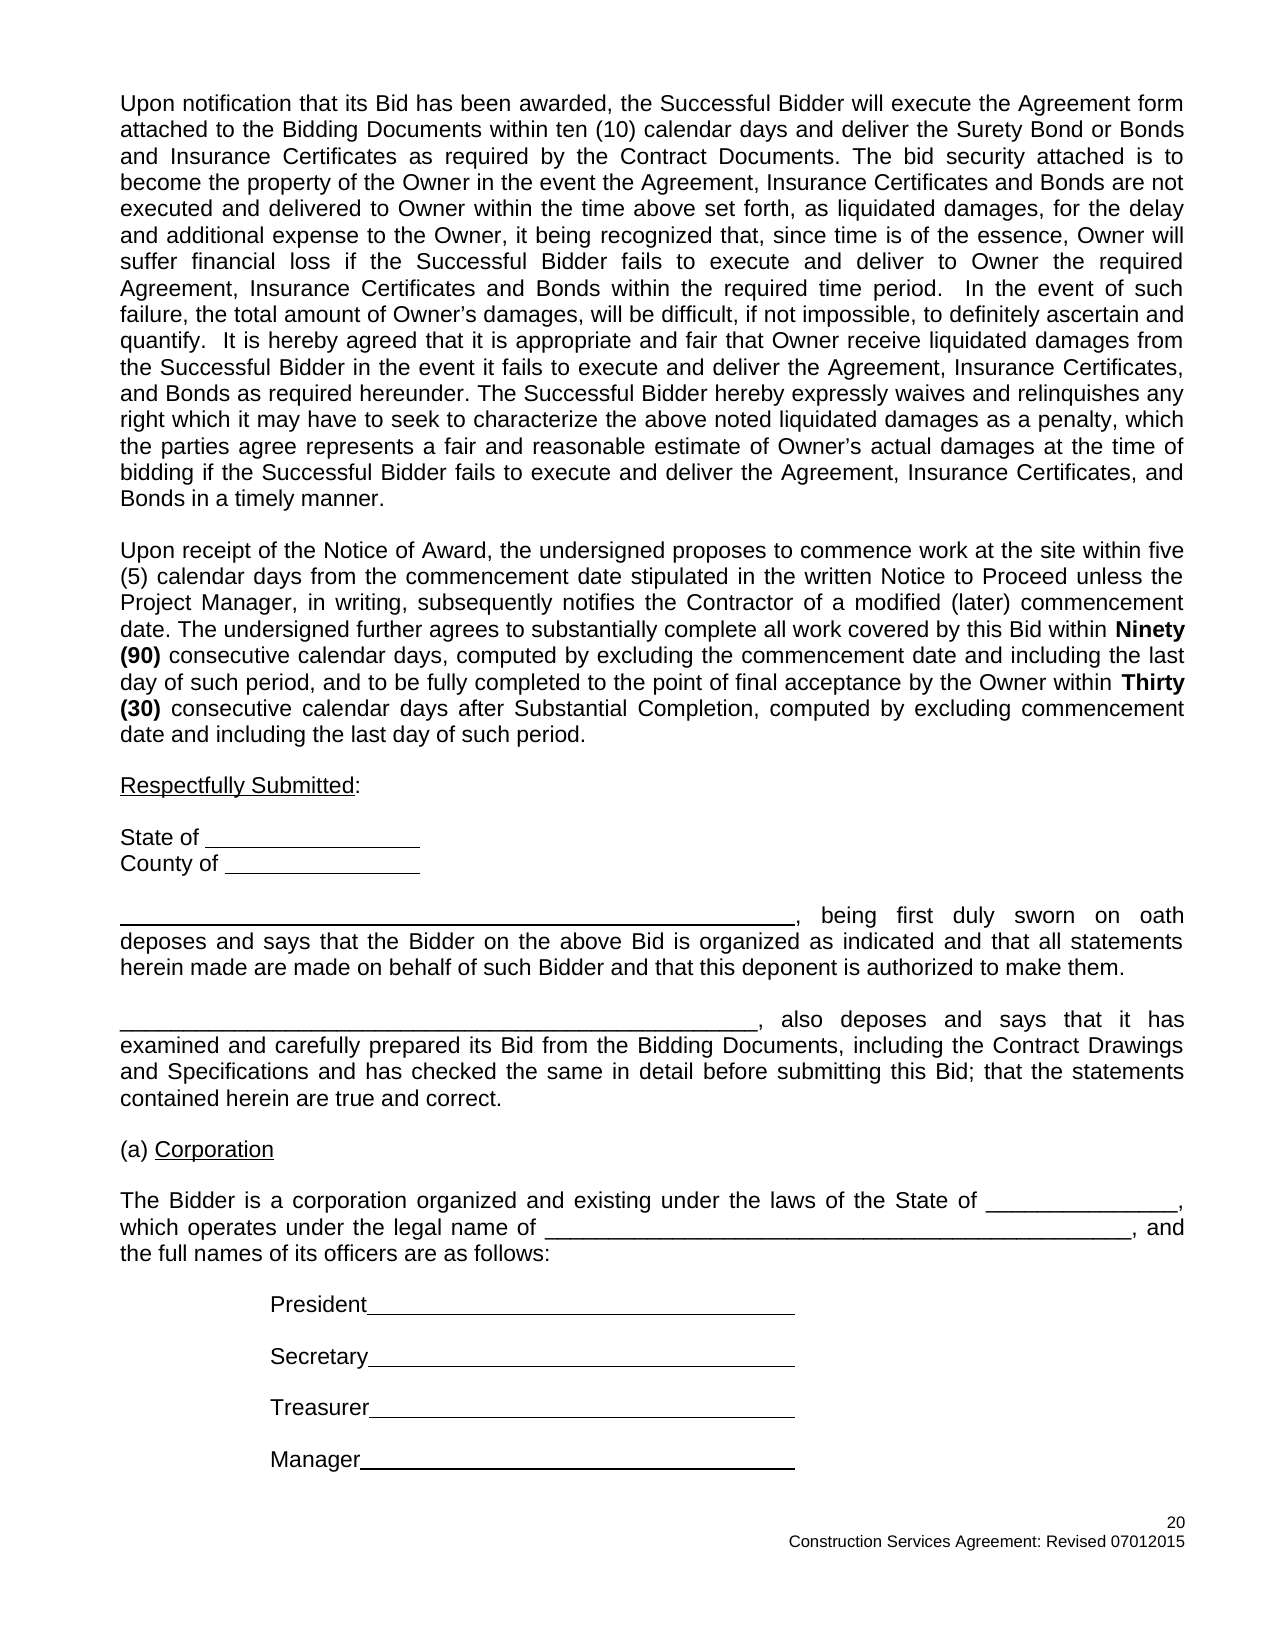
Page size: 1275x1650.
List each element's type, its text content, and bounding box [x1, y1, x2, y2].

text Upon receipt of the Notice of Award, the undersigned proposes to commence work at the site within five (5) calendar days from the commencement date stipulated in the written Notice to Proceed unless the Project Manager, in writing, subsequently notifies the Contractor of a modified (later) commencement date. The undersigned further agrees to substantially complete all work covered by this Bid within Ninety (90) consecutive calendar days, computed by excluding the commencement date and including the last day of such period, and to be fully completed to the point of final acceptance by the Owner within Thirty (30) consecutive calendar days after Substantial Completion, computed by excluding commencement date and including the last day of such period. [120, 537, 1185, 747]
text Treasurer [120, 1394, 1185, 1421]
text State of [120, 824, 1185, 850]
text County of [120, 850, 1185, 877]
text Manager [120, 1446, 1185, 1472]
text __________________________________________________, also deposes and says that it has examined and carefully prepared its Bid from the Bidding Documents, including the Contract Drawings and Specifications and has checked the same in detail before submitting this Bid; that the statements contained herein are true and correct. [120, 1006, 1185, 1111]
text Upon notification that its Bid has been awarded, the Successful Bidder will execute the Agreement form attached to the Bidding Documents within ten (10) calendar days and deliver the Surety Bond or Bonds and Insurance Certificates as required by the Contract Documents. The bid security attached is to become the property of the Owner in the event the Agreement, Insurance Certificates and Bonds are not executed and delivered to Owner within the time above set forth, as liquidated damages, for the delay and additional expense to the Owner, it being recognized that, since time is of the essence, Owner will suffer financial loss if the Successful Bidder fails to execute and deliver to Owner the required Agreement, Insurance Certificates and Bonds within the required time period. In the event of such failure, the total amount of Owner’s damages, will be difficult, if not impossible, to definitely ascertain and quantify. It is hereby agreed that it is appropriate and fair that Owner receive liquidated damages from the Successful Bidder in the event it fails to execute and deliver the Agreement, Insurance Certificates, and Bonds as required hereunder. The Successful Bidder hereby expressly waives and relinquishes any right which it may have to seek to characterize the above noted liquidated damages as a penalty, which the parties agree represents a fair and reasonable estimate of Owner’s actual damages at the time of bidding if the Successful Bidder fails to execute and deliver the Agreement, Insurance Certificates, and Bonds in a timely manner. [120, 90, 1185, 512]
text Secretary [120, 1343, 1185, 1369]
text (a) Corporation [120, 1136, 1185, 1162]
text , being first duly sworn on oath deposes and says that the Bidder on the above Bid is organized as indicated and that all statements herein made are made on behalf of such Bidder and that this deponent is authorized to make them. [120, 902, 1185, 981]
text Respectfully Submitted: [120, 772, 1185, 799]
text President [120, 1291, 1185, 1318]
text The Bidder is a corporation organized and existing under the laws of the State of _______________, which operates under the legal name of ______________________________________________, and the full names of its officers are as follows: [120, 1187, 1185, 1266]
